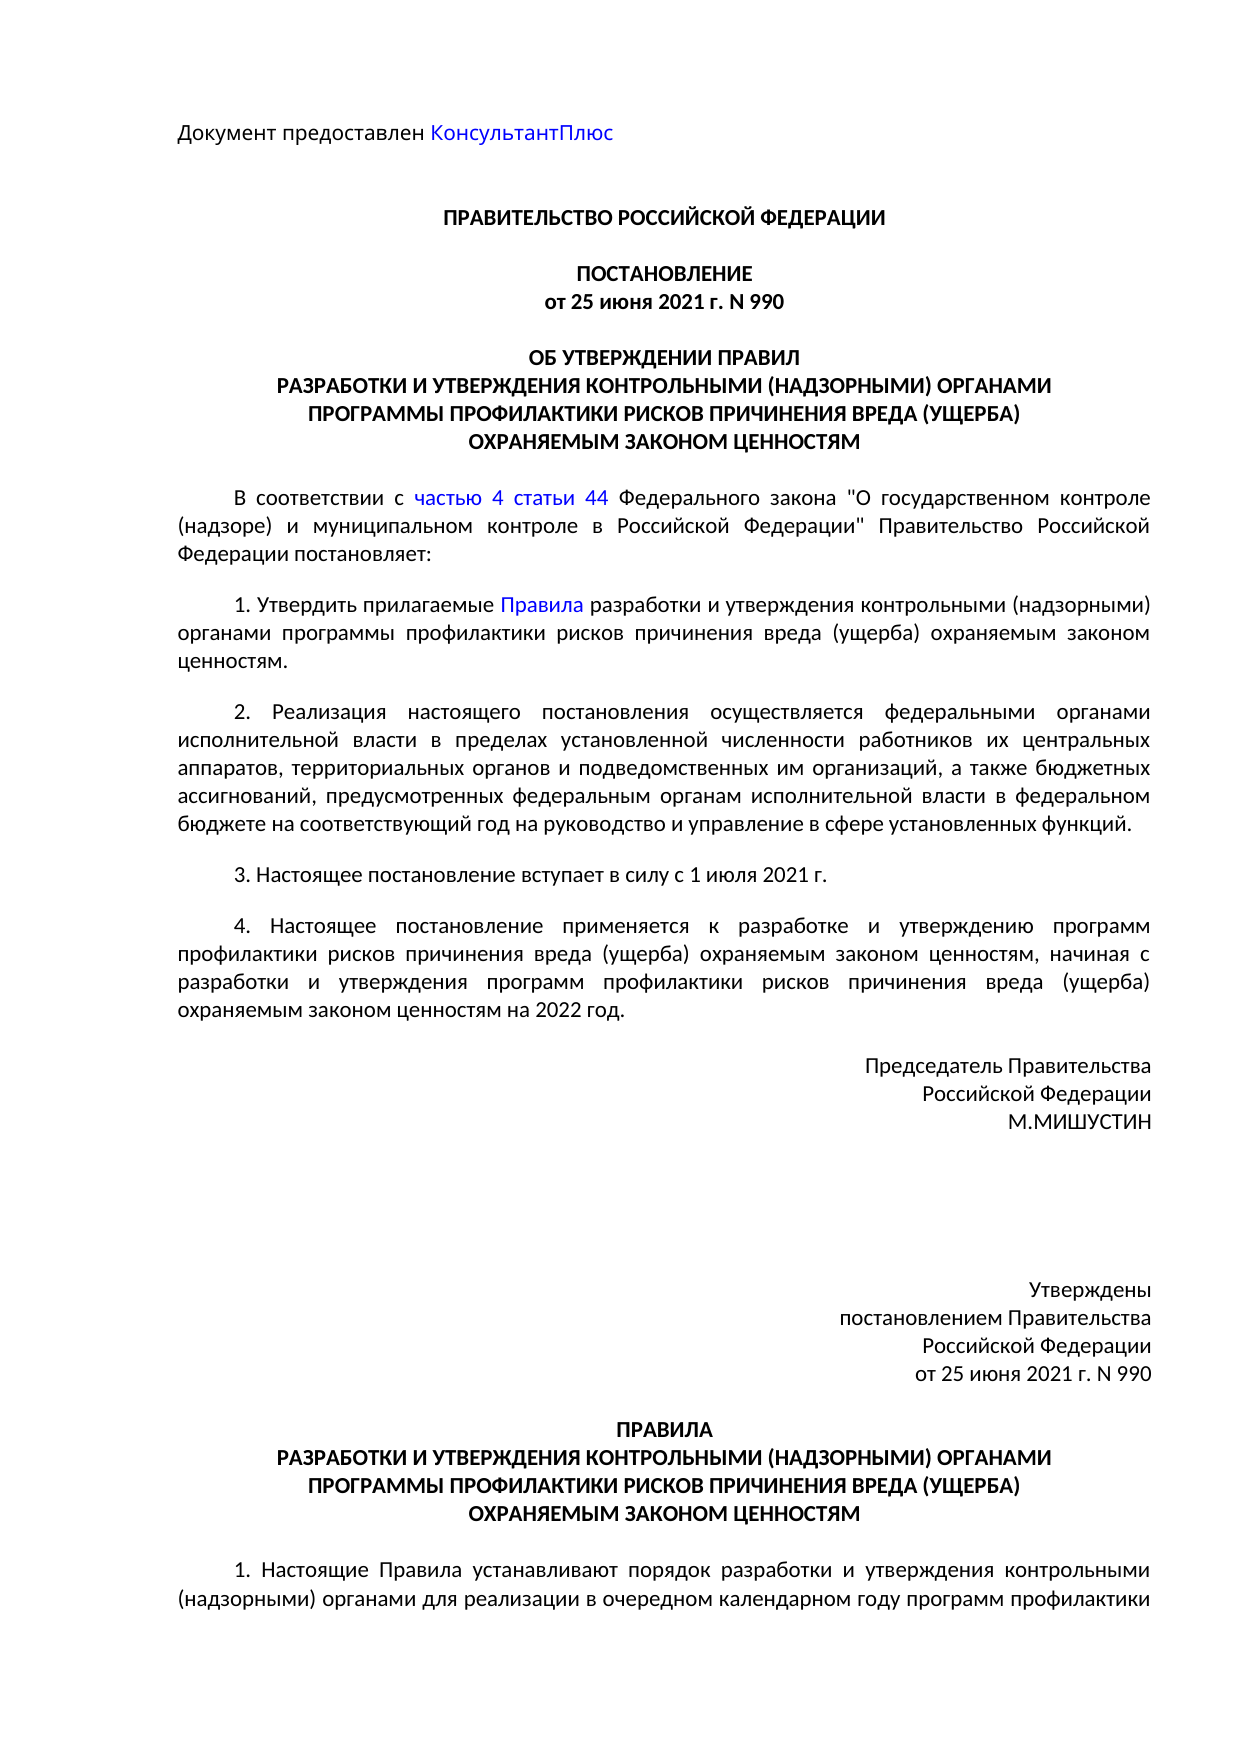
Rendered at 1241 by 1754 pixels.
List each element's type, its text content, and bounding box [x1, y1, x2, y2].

text 3. Настоящее постановление вступает в силу с 1 июля 2021 г. [177, 860, 1152, 888]
title ОБ УТВЕРЖДЕНИИ ПРАВИЛ [177, 343, 1152, 371]
title ПРАВИТЕЛЬСТВО РОССИЙСКОЙ ФЕДЕРАЦИИ [177, 203, 1152, 231]
title ПРОГРАММЫ ПРОФИЛАКТИКИ РИСКОВ ПРИЧИНЕНИЯ ВРЕДА (УЩЕРБА) [177, 399, 1152, 427]
text 2. Реализация настоящего постановления осуществляется федеральными органами исполнительной власти в пределах установленной численности работников их центральных аппаратов, территориальных органов и подведомственных им организаций, а также бюджетных ассигнований, предусмотренных федеральным органам исполнительной власти в федеральном бюджете на соответствующий год на руководство и управление в сфере установленных функций. [177, 697, 1152, 837]
title РАЗРАБОТКИ И УТВЕРЖДЕНИЯ КОНТРОЛЬНЫМИ (НАДЗОРНЫМИ) ОРГАНАМИ [177, 1443, 1152, 1472]
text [177, 1556, 1152, 1612]
text постановлением Правительства [177, 1303, 1152, 1331]
title ПРОГРАММЫ ПРОФИЛАКТИКИ РИСКОВ ПРИЧИНЕНИЯ ВРЕДА (УЩЕРБА) [177, 1472, 1152, 1499]
title ОХРАНЯЕМЫМ ЗАКОНОМ ЦЕННОСТЯМ [177, 427, 1152, 455]
text В соответствии с частью 4 статьи 44 Федерального закона "О государственном контроле (надзоре) и муниципальном контроле в Российской Федерации" Правительство Российской Федерации постановляет: [177, 483, 1152, 567]
text 1. Утвердить прилагаемые Правила разработки и утверждения контрольными (надзорными) органами программы профилактики рисков причинения вреда (ущерба) охраняемым законом ценностям. [177, 590, 1152, 674]
text Российской Федерации [177, 1079, 1152, 1107]
title ПРАВИЛА [177, 1416, 1152, 1443]
text 4. Настоящее постановление применяется к разработке и утверждению программ профилактики рисков причинения вреда (ущерба) охраняемым законом ценностям, начиная с разработки и утверждения программ профилактики рисков причинения вреда (ущерба) охраняемым законом ценностям на 2022 год. [177, 911, 1152, 1023]
text М.МИШУСТИН [177, 1107, 1152, 1135]
title РАЗРАБОТКИ И УТВЕРЖДЕНИЯ КОНТРОЛЬНЫМИ (НАДЗОРНЫМИ) ОРГАНАМИ [177, 371, 1152, 399]
title ПОСТАНОВЛЕНИЕ [177, 259, 1152, 287]
title ОХРАНЯЕМЫМ ЗАКОНОМ ЦЕННОСТЯМ [177, 1499, 1152, 1528]
title Документ предоставлен КонсультантПлюс [177, 118, 1152, 175]
text Российской Федерации [177, 1331, 1152, 1359]
text от 25 июня 2021 г. N 990 [177, 1359, 1152, 1387]
title от 25 июня 2021 г. N 990 [177, 287, 1152, 315]
text Утверждены [177, 1275, 1152, 1303]
text Председатель Правительства [177, 1051, 1152, 1079]
